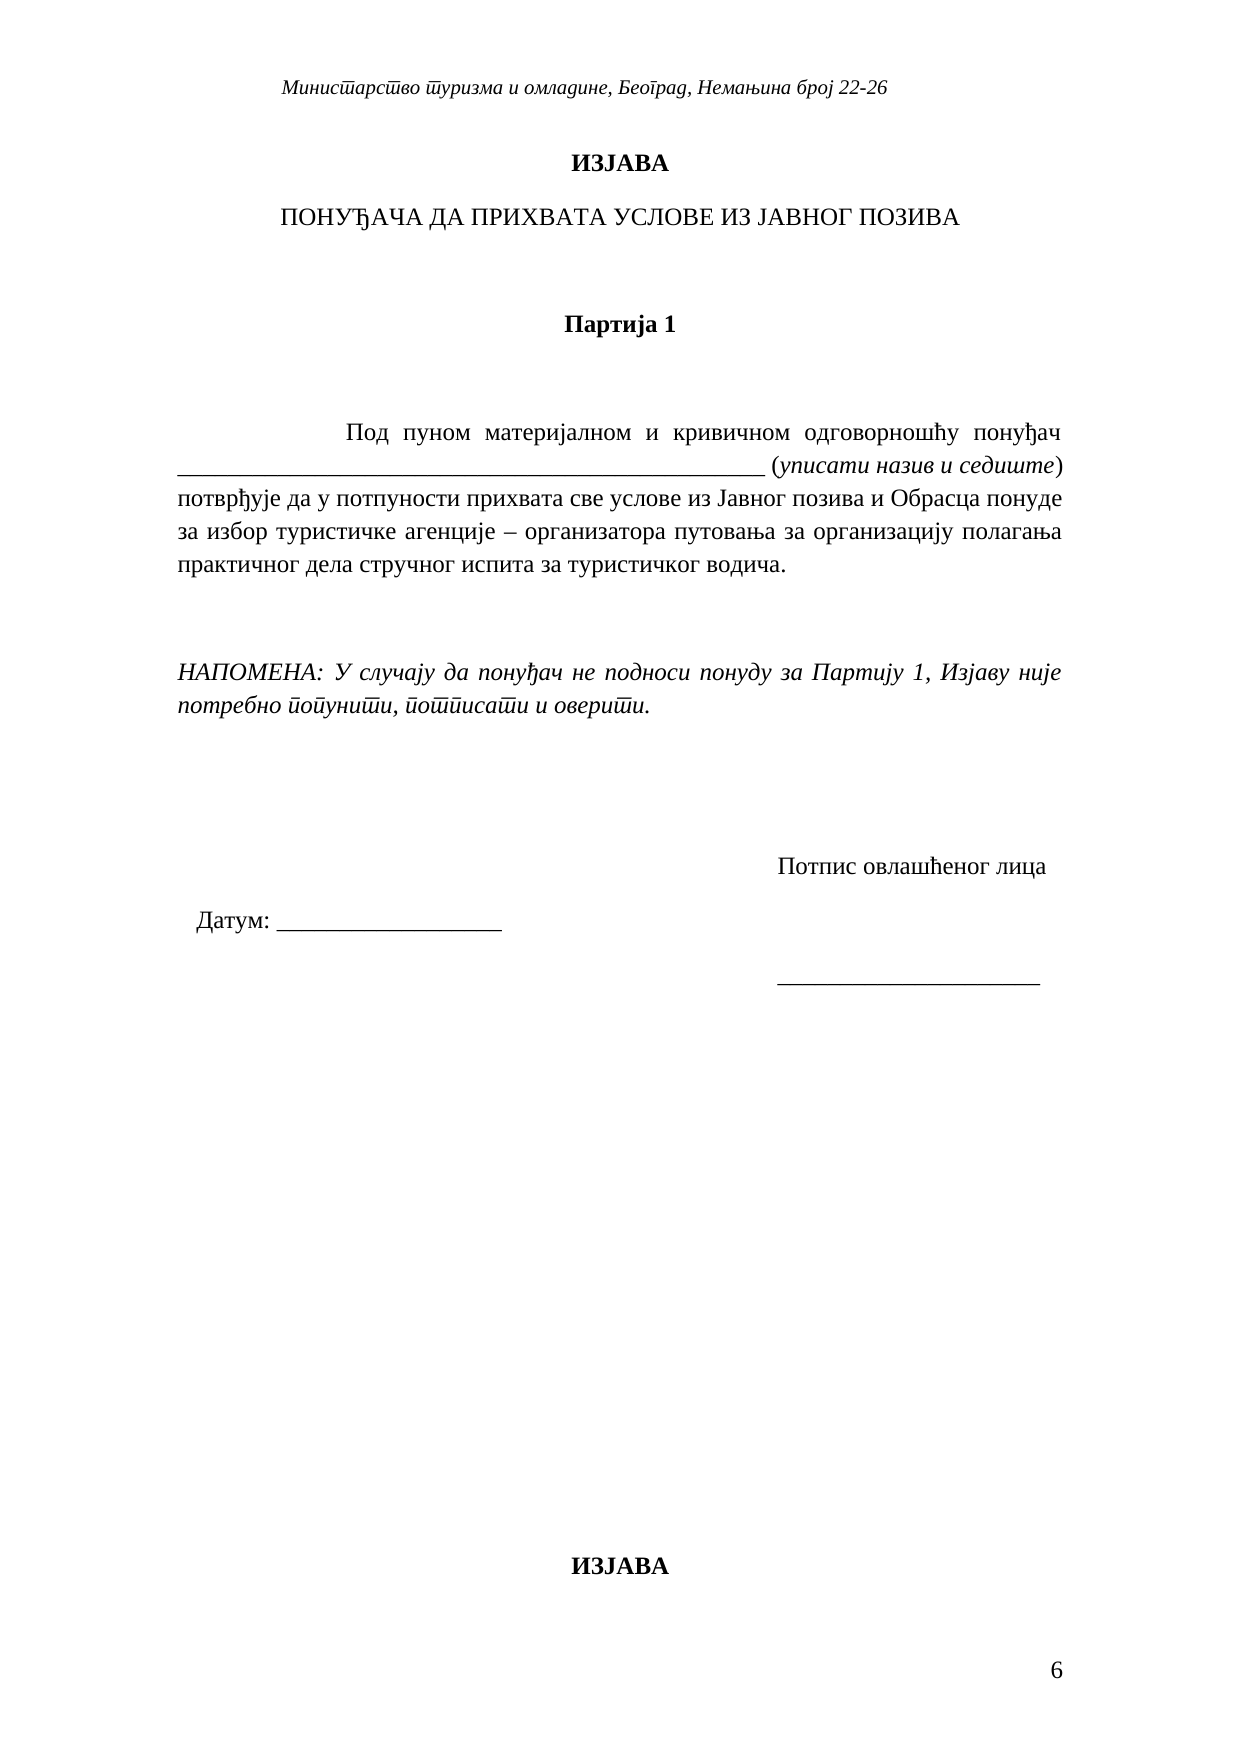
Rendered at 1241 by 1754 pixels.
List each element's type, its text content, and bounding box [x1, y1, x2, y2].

text Потпис овлашћеног лица [177, 851, 1063, 880]
text ПОНУЂАЧА ДА ПРИХВАТА УСЛОВЕ ИЗ ЈАВНОГ ПОЗИВА [177, 202, 1063, 230]
text ИЗЈАВА [177, 1551, 1063, 1580]
text Под пуном материјалном и кривичном одговорношћу понуђач _______________________________________________ (уписати назив и седиште) потврђује да у потпуности прихвата све услове из Јавног позива и Обрасца понуде за избор туристичке агенције – организатора путовања за организацију полагања практичног дела стручног испита за туристичког водича. [177, 417, 1063, 578]
text ИЗЈАВА [177, 148, 1063, 176]
text НАПОМЕНА: У случају да понуђач не подноси понуду за Партију 1, Изјаву није потребно попунити, потписати и оверити. [177, 657, 1063, 718]
text Партија 1 [177, 309, 1063, 338]
text Датум: __________________ [177, 905, 1063, 934]
text _____________________ [177, 959, 1063, 988]
